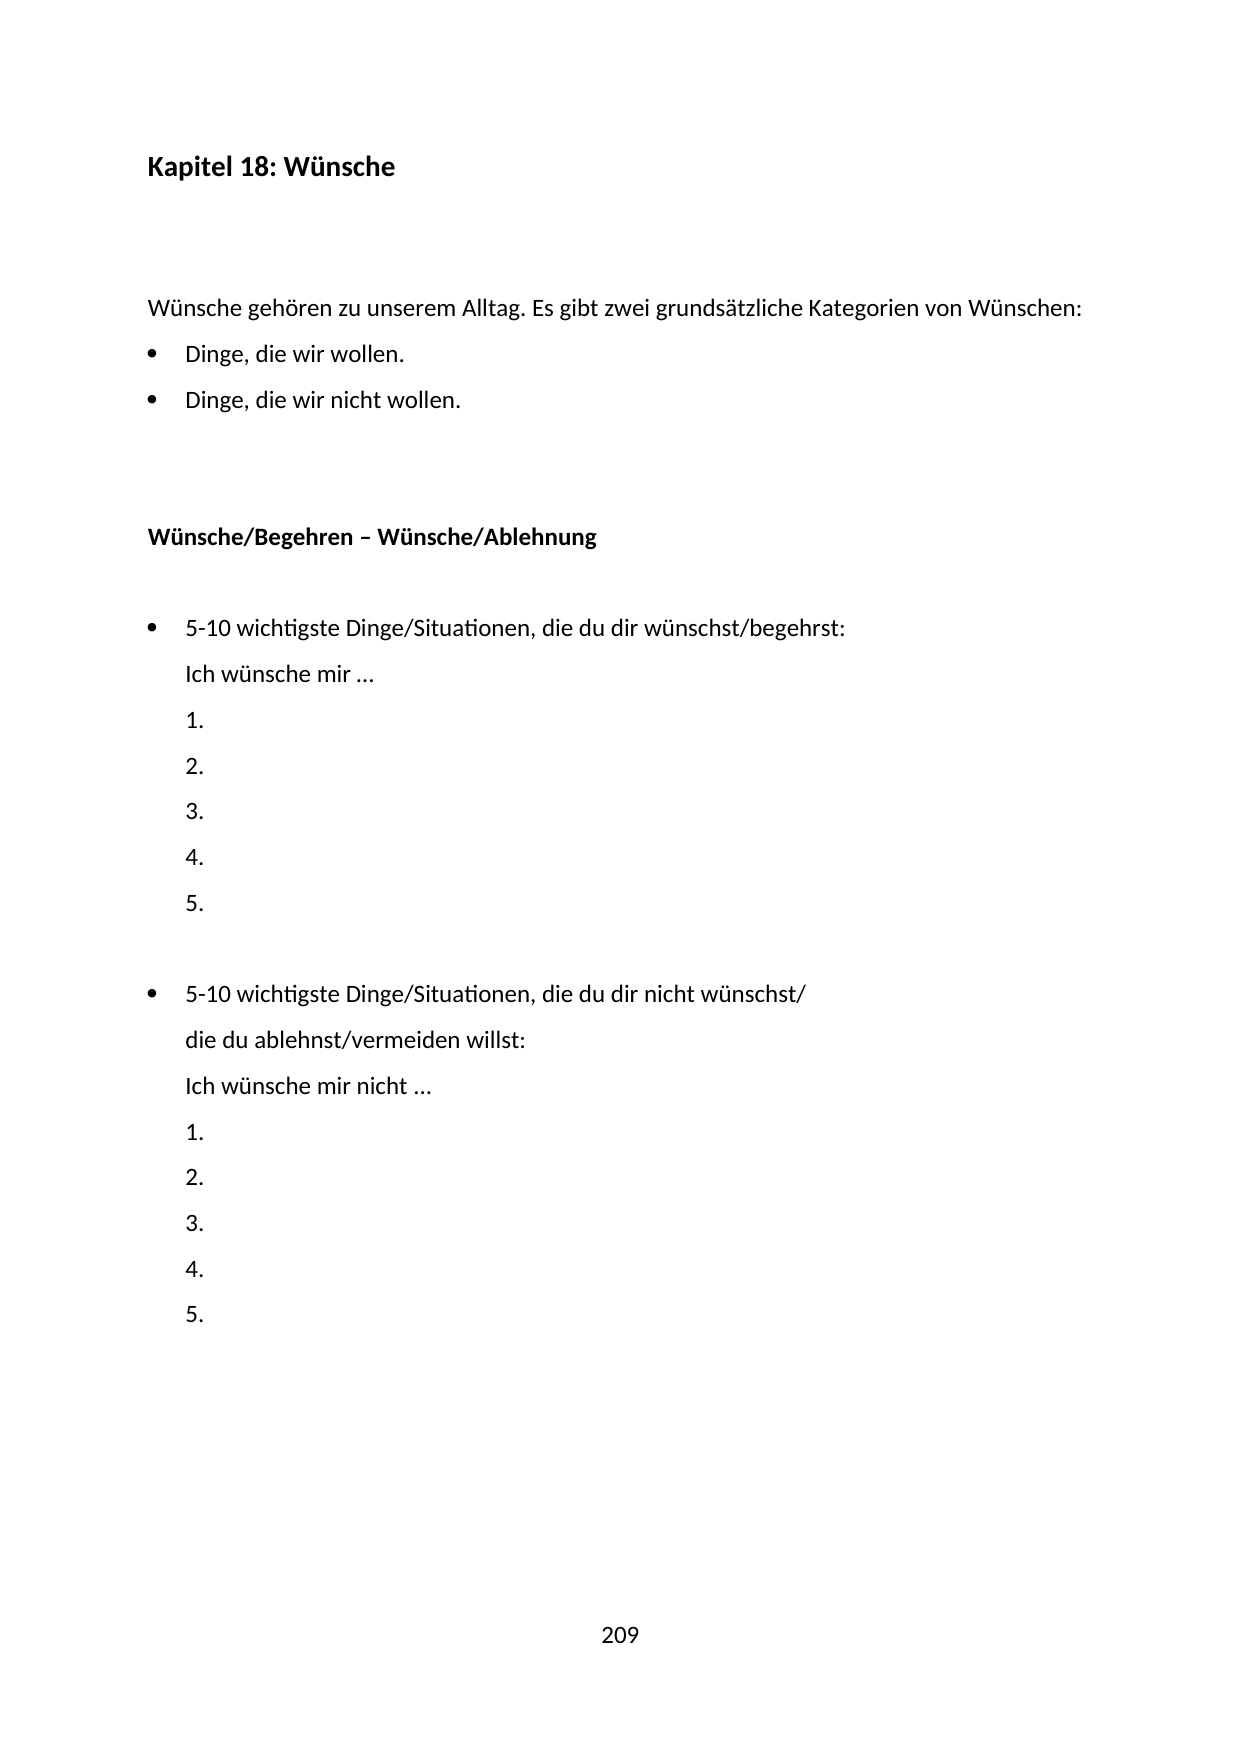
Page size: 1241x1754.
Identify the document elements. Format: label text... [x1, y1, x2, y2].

list 5-10 wichtigste Dinge/Situationen, die du dir wünschst/begehrst: Ich wünsche mir … [148, 613, 1093, 689]
text Wünsche gehören zu unserem Alltag. Es gibt zwei grundsätzliche Kategorien von Wünschen: [148, 292, 1093, 323]
text Kapitel 18: Wünsche [148, 148, 1093, 183]
list 5-10 wichtigste Dinge/Situationen, die du dir nicht wünschst/ die du ablehnst/vermeiden willst: Ich wünsche mir nicht ... [148, 978, 1093, 1100]
list Dinge, die wir wollen. [148, 338, 1093, 369]
text Wünsche/Begehren – Wünsche/Ablehnung [148, 521, 1093, 552]
list Dinge, die wir nicht wollen. [148, 384, 1093, 414]
